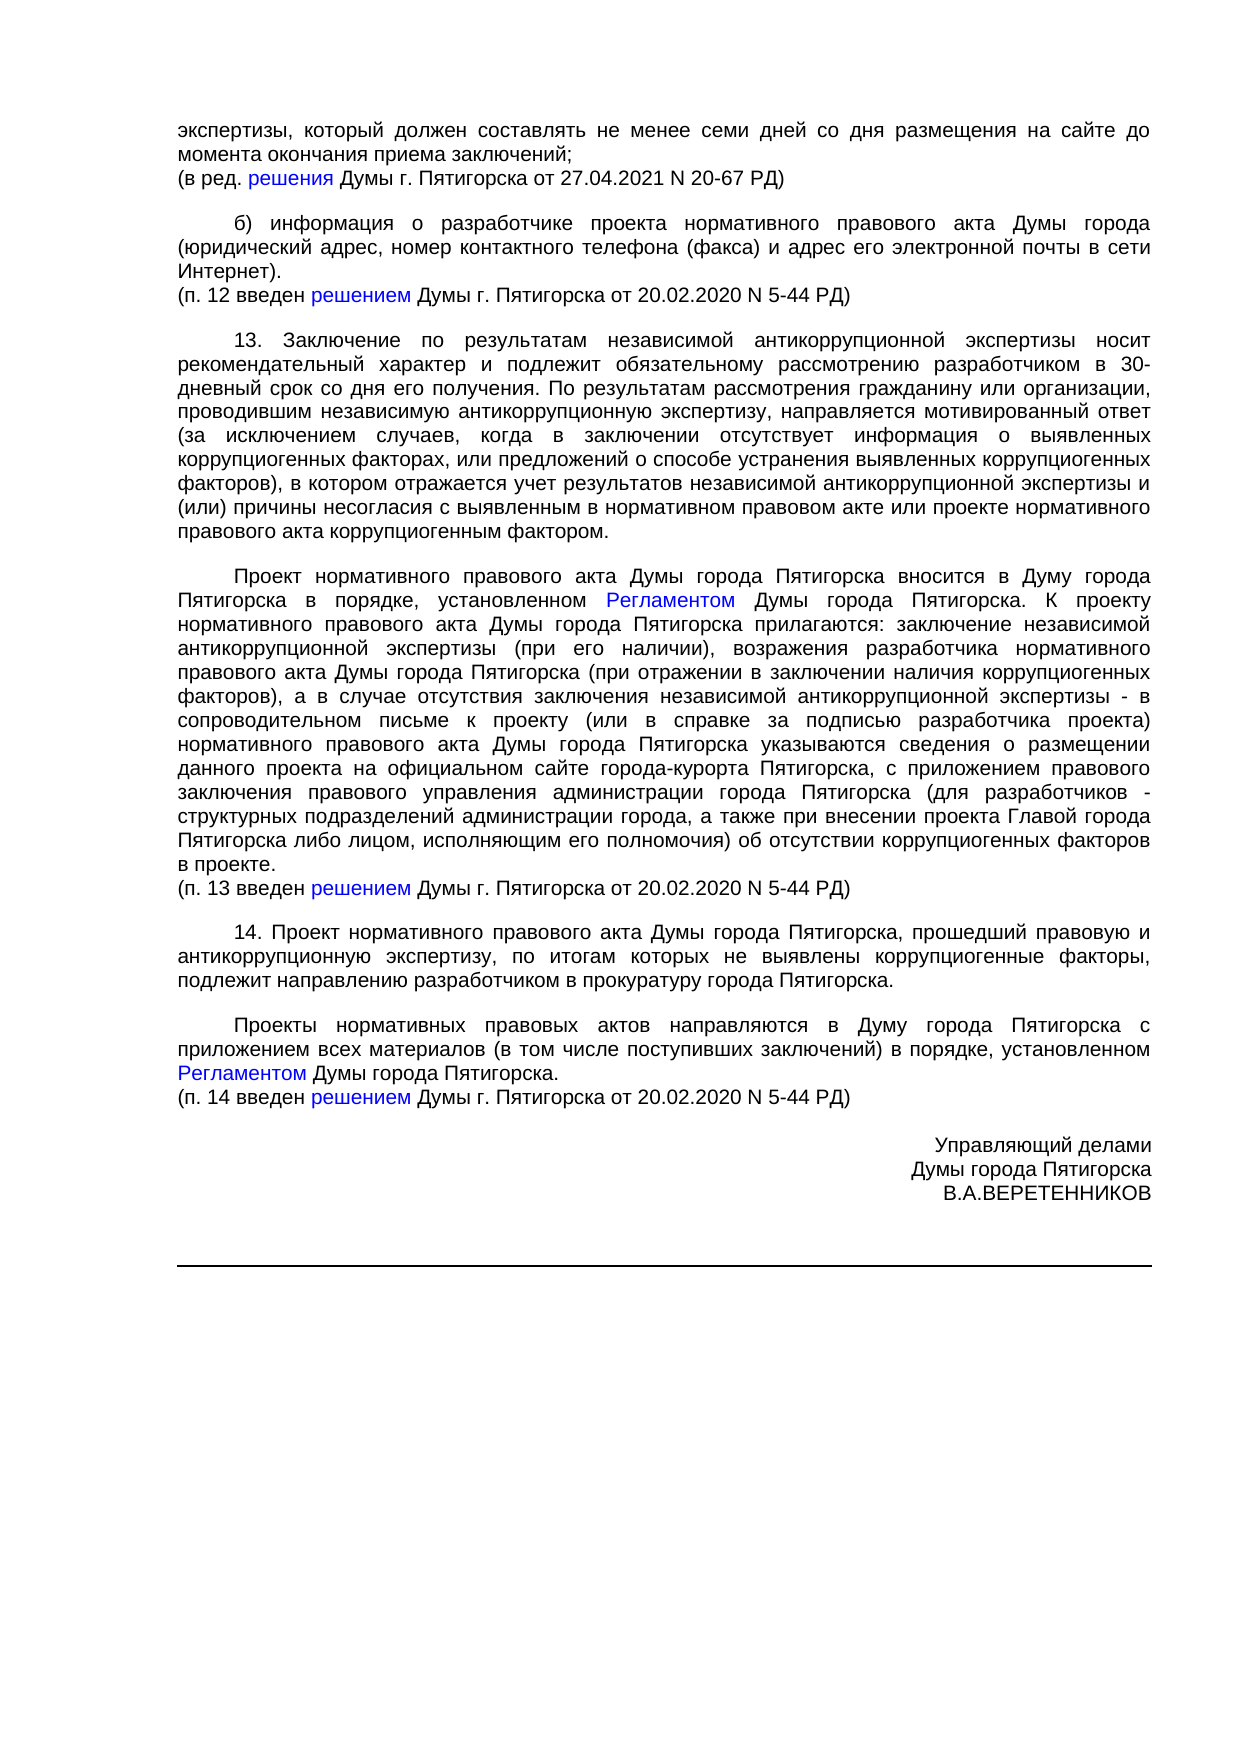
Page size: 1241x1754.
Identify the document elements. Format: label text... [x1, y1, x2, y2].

text Управляющий делами [177, 1133, 1152, 1157]
text 14. Проект нормативного правового акта Думы города Пятигорска, прошедший правовую и антикоррупционную экспертизу, по итогам которых не выявлены коррупциогенные факторы, подлежит направлению разработчиком в прокуратуру города Пятигорска. [177, 920, 1152, 992]
text (п. 14 введен решением Думы г. Пятигорска от 20.02.2020 N 5-44 РД) [177, 1085, 1152, 1109]
text В.А.ВЕРЕТЕННИКОВ [177, 1181, 1152, 1204]
text Думы города Пятигорска [177, 1157, 1152, 1181]
text (п. 12 введен решением Думы г. Пятигорска от 20.02.2020 N 5-44 РД) [177, 283, 1152, 307]
text 13. Заключение по результатам независимой антикоррупционной экспертизы носит рекомендательный характер и подлежит обязательному рассмотрению разработчиком в 30-дневный срок со дня его получения. По результатам рассмотрения гражданину или организации, проводившим независимую антикоррупционную экспертизу, направляется мотивированный ответ (за исключением случаев, когда в заключении отсутствует информация о выявленных коррупциогенных факторах, или предложений о способе устранения выявленных коррупциогенных факторов), в котором отражается учет результатов независимой антикоррупционной экспертизы и (или) причины несогласия с выявленным в нормативном правовом акте или проекте нормативного правового акта коррупциогенным фактором. [177, 327, 1152, 543]
text Проект нормативного правового акта Думы города Пятигорска вносится в Думу города Пятигорска в порядке, установленном Регламентом Думы города Пятигорска. К проекту нормативного правового акта Думы города Пятигорска прилагаются: заключение независимой антикоррупционной экспертизы (при его наличии), возражения разработчика нормативного правового акта Думы города Пятигорска (при отражении в заключении наличия коррупциогенных факторов), а в случае отсутствия заключения независимой антикоррупционной экспертизы - в сопроводительном письме к проекту (или в справке за подписью разработчика проекта) нормативного правового акта Думы города Пятигорска указываются сведения о размещении данного проекта на официальном сайте города-курорта Пятигорска, с приложением правового заключения правового управления администрации города Пятигорска (для разработчиков - структурных подразделений администрации города, а также при внесении проекта Главой города Пятигорска либо лицом, исполняющим его полномочия) об отсутствии коррупциогенных факторов в проекте. [177, 564, 1152, 875]
text (п. 13 введен решением Думы г. Пятигорска от 20.02.2020 N 5-44 РД) [177, 875, 1152, 899]
text Проекты нормативных правовых актов направляются в Думу города Пятигорска с приложением всех материалов (в том числе поступивших заключений) в порядке, установленном Регламентом Думы города Пятигорска. [177, 1013, 1152, 1085]
text (в ред. решения Думы г. Пятигорска от 27.04.2021 N 20-67 РД) [177, 166, 1152, 190]
text б) информация о разработчике проекта нормативного правового акта Думы города (юридический адрес, номер контактного телефона (факса) и адрес его электронной почты в сети Интернет). [177, 211, 1152, 283]
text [177, 118, 1152, 166]
